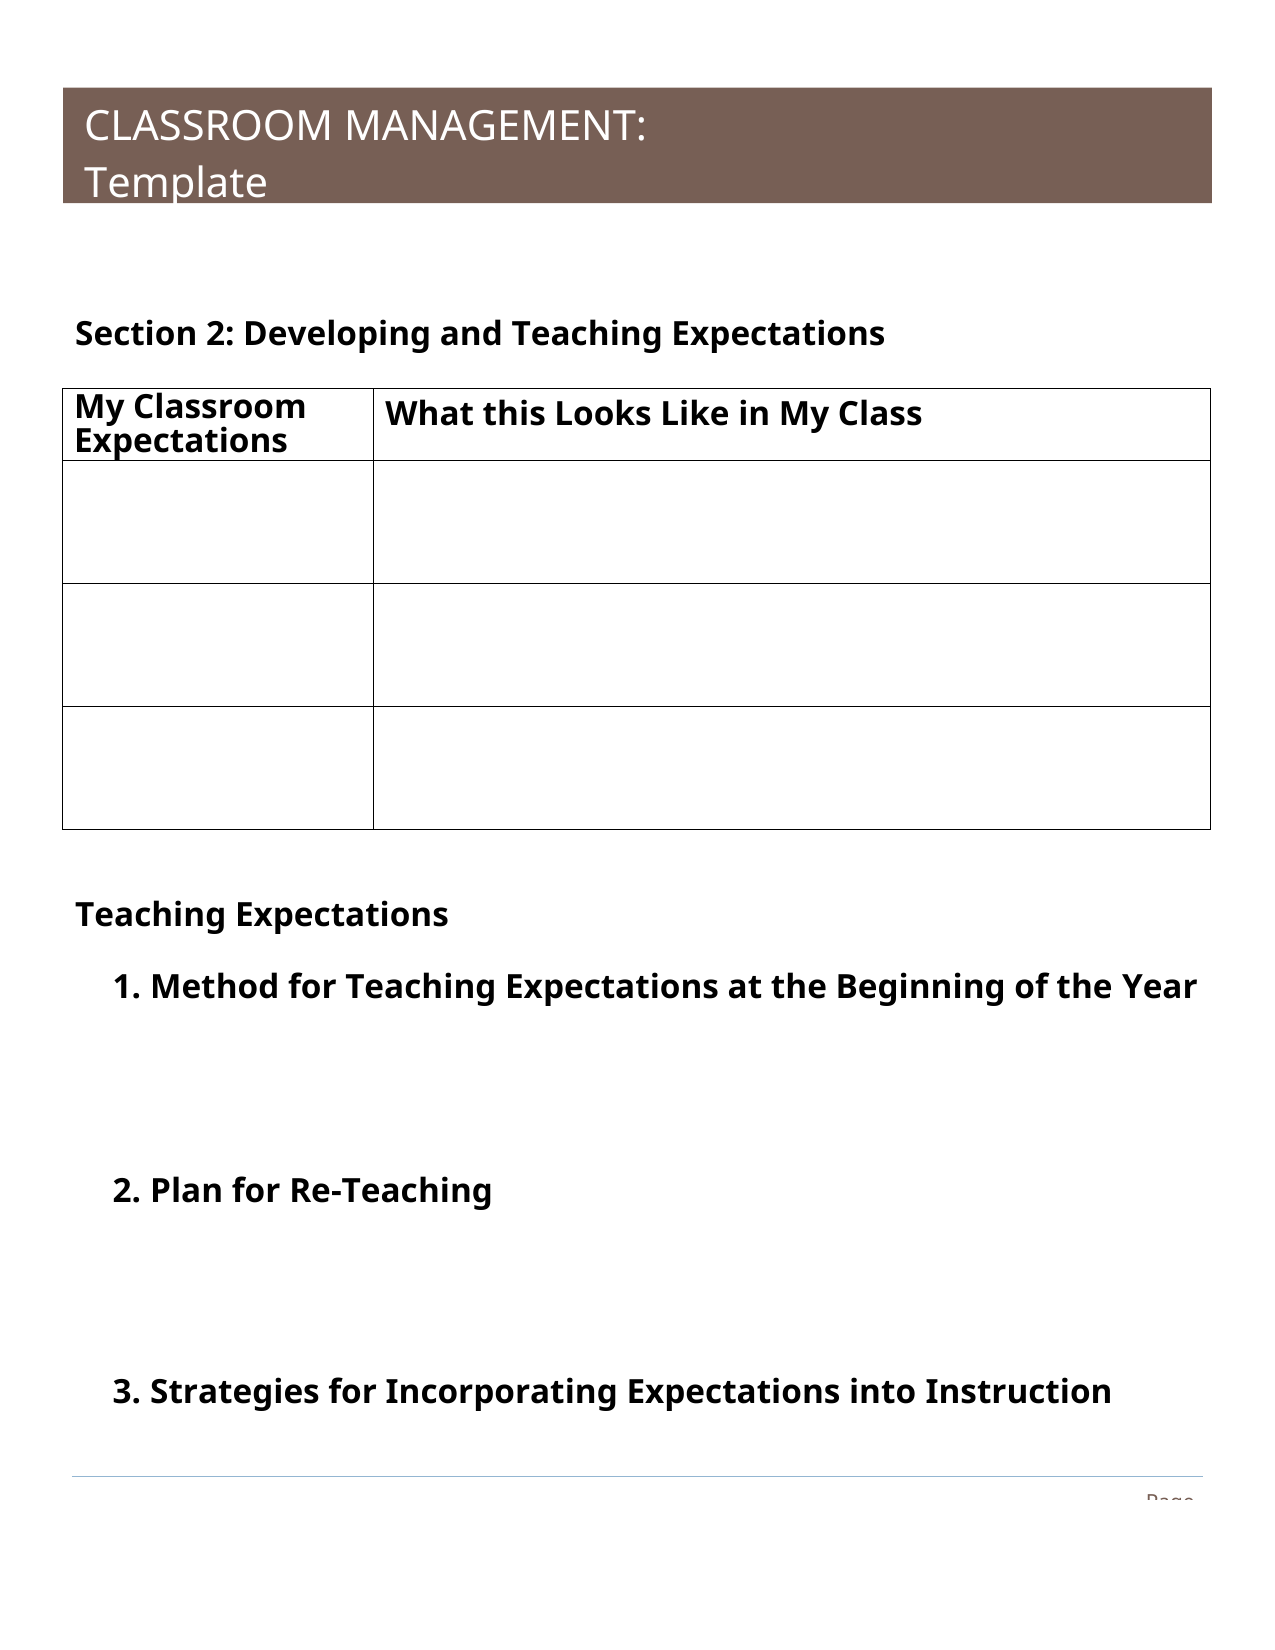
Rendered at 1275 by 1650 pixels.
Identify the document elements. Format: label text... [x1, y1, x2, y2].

list Plan for Re-Teaching [112, 1167, 1223, 1212]
list Method for Teaching Expectations at the Beginning of the Year [112, 963, 1223, 1008]
subtitle Section 2: Developing and Teaching Expectations [75, 310, 1223, 356]
table_cell [374, 707, 1210, 828]
table_cell [374, 584, 1210, 706]
text Teaching Expectations [75, 891, 1223, 937]
list Strategies for Incorporating Expectations into Instruction [112, 1368, 1223, 1413]
table_header My Classroom Expectations [63, 389, 373, 460]
table_header What this Looks Like in My Class [374, 389, 1210, 460]
table_cell [63, 584, 373, 706]
table_cell [63, 461, 373, 583]
table_cell [374, 461, 1210, 583]
table_cell [63, 707, 373, 828]
